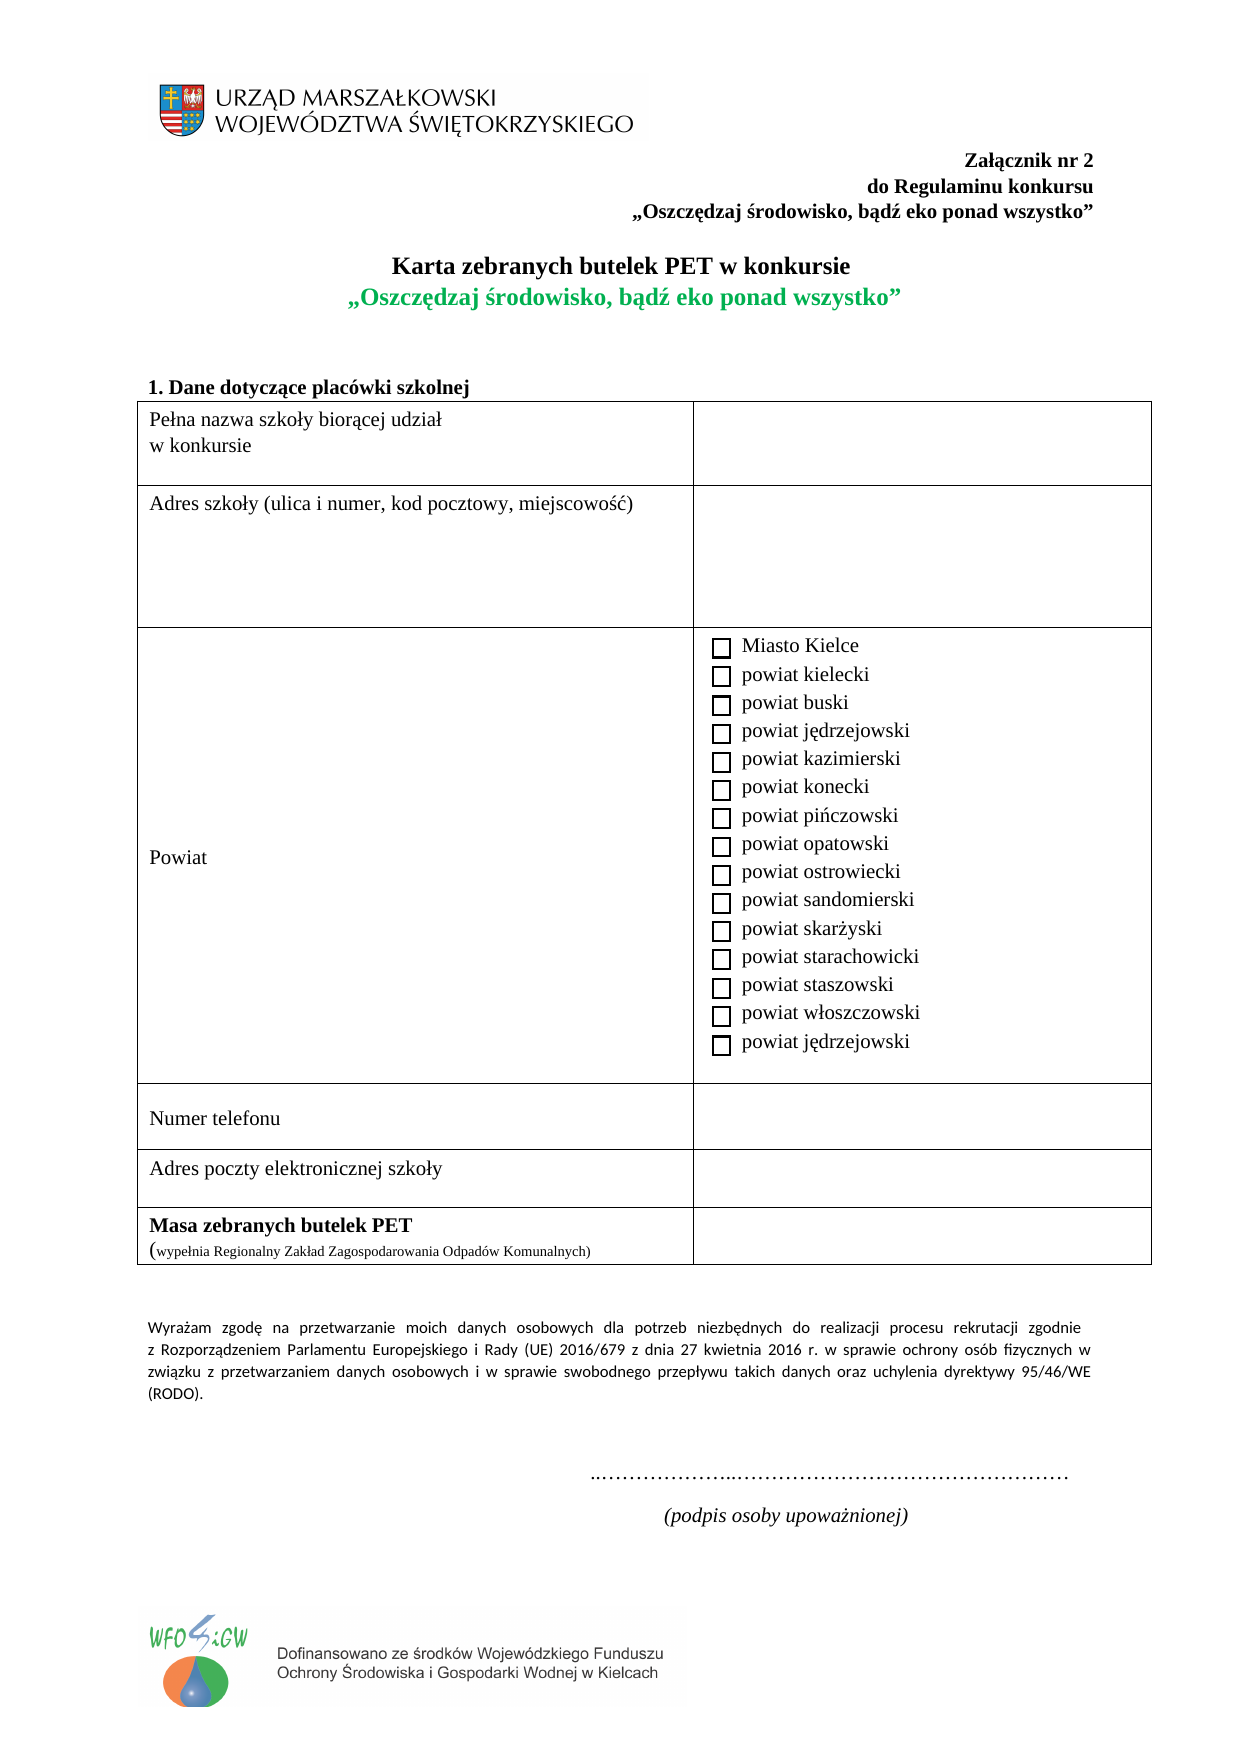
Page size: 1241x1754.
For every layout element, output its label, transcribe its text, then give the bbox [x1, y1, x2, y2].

table_header [694, 402, 1151, 485]
picture [147, 73, 649, 141]
table_cell Adres poczty elektronicznej szkoły [138, 1150, 693, 1207]
table_cell Miasto Kielce powiat kielecki powiat buski powiat jędrzejowski powiat kazimierski powiat konecki powiat pińczowski powiat opatowski powiat ostrowiecki powiat sandomierski powiat skarżyski powiat starachowicki powiat staszowski powiat włoszczowski powiat jędrzejowski [694, 628, 1151, 1083]
table_cell [694, 1150, 1151, 1207]
list Dane dotyczące placówki szkolnej [148, 375, 1093, 399]
table_header Pełna nazwa szkoły biorącej udział w konkursie [138, 402, 693, 485]
table_cell Numer telefonu [138, 1084, 693, 1149]
table_cell Masa zebranych butelek PET (wypełnia Regionalny Zakład Zagospodarowania Odpadów Komunalnych) [138, 1208, 693, 1264]
table_cell Adres szkoły (ulica i numer, kod pocztowy, miejscowość) [138, 486, 693, 627]
table_cell [694, 1208, 1151, 1264]
text „Oszczędzaj środowisko, bądź eko ponad wszystko” [149, 199, 1094, 223]
text Karta zebranych butelek PET w konkursie [149, 251, 1094, 280]
table_cell [694, 1084, 1151, 1149]
text „Oszczędzaj środowisko, bądź eko ponad wszystko” [149, 282, 1094, 311]
text Załącznik nr 2 do Regulaminu konkursu [148, 148, 1093, 198]
table_cell [694, 486, 1151, 627]
text ..………………..………………………………………… [590, 1460, 1093, 1484]
table_cell Powiat [138, 628, 693, 1083]
picture [137, 1606, 688, 1707]
text (podpis osoby upoważnionej) [590, 1503, 1093, 1527]
text Wyrażam zgodę na przetwarzanie moich danych osobowych dla potrzeb niezbędnych do realizacji procesu rekrutacji zgodnie z Rozporządzeniem Parlamentu Europejskiego i Rady (UE) 2016/679 z dnia 27 kwietnia 2016 r. w sprawie ochrony osób fizycznych w związku z przetwarzaniem danych osobowych i w sprawie swobodnego przepływu takich danych oraz uchylenia dyrektywy 95/46/WE (RODO). [148, 1317, 1093, 1403]
